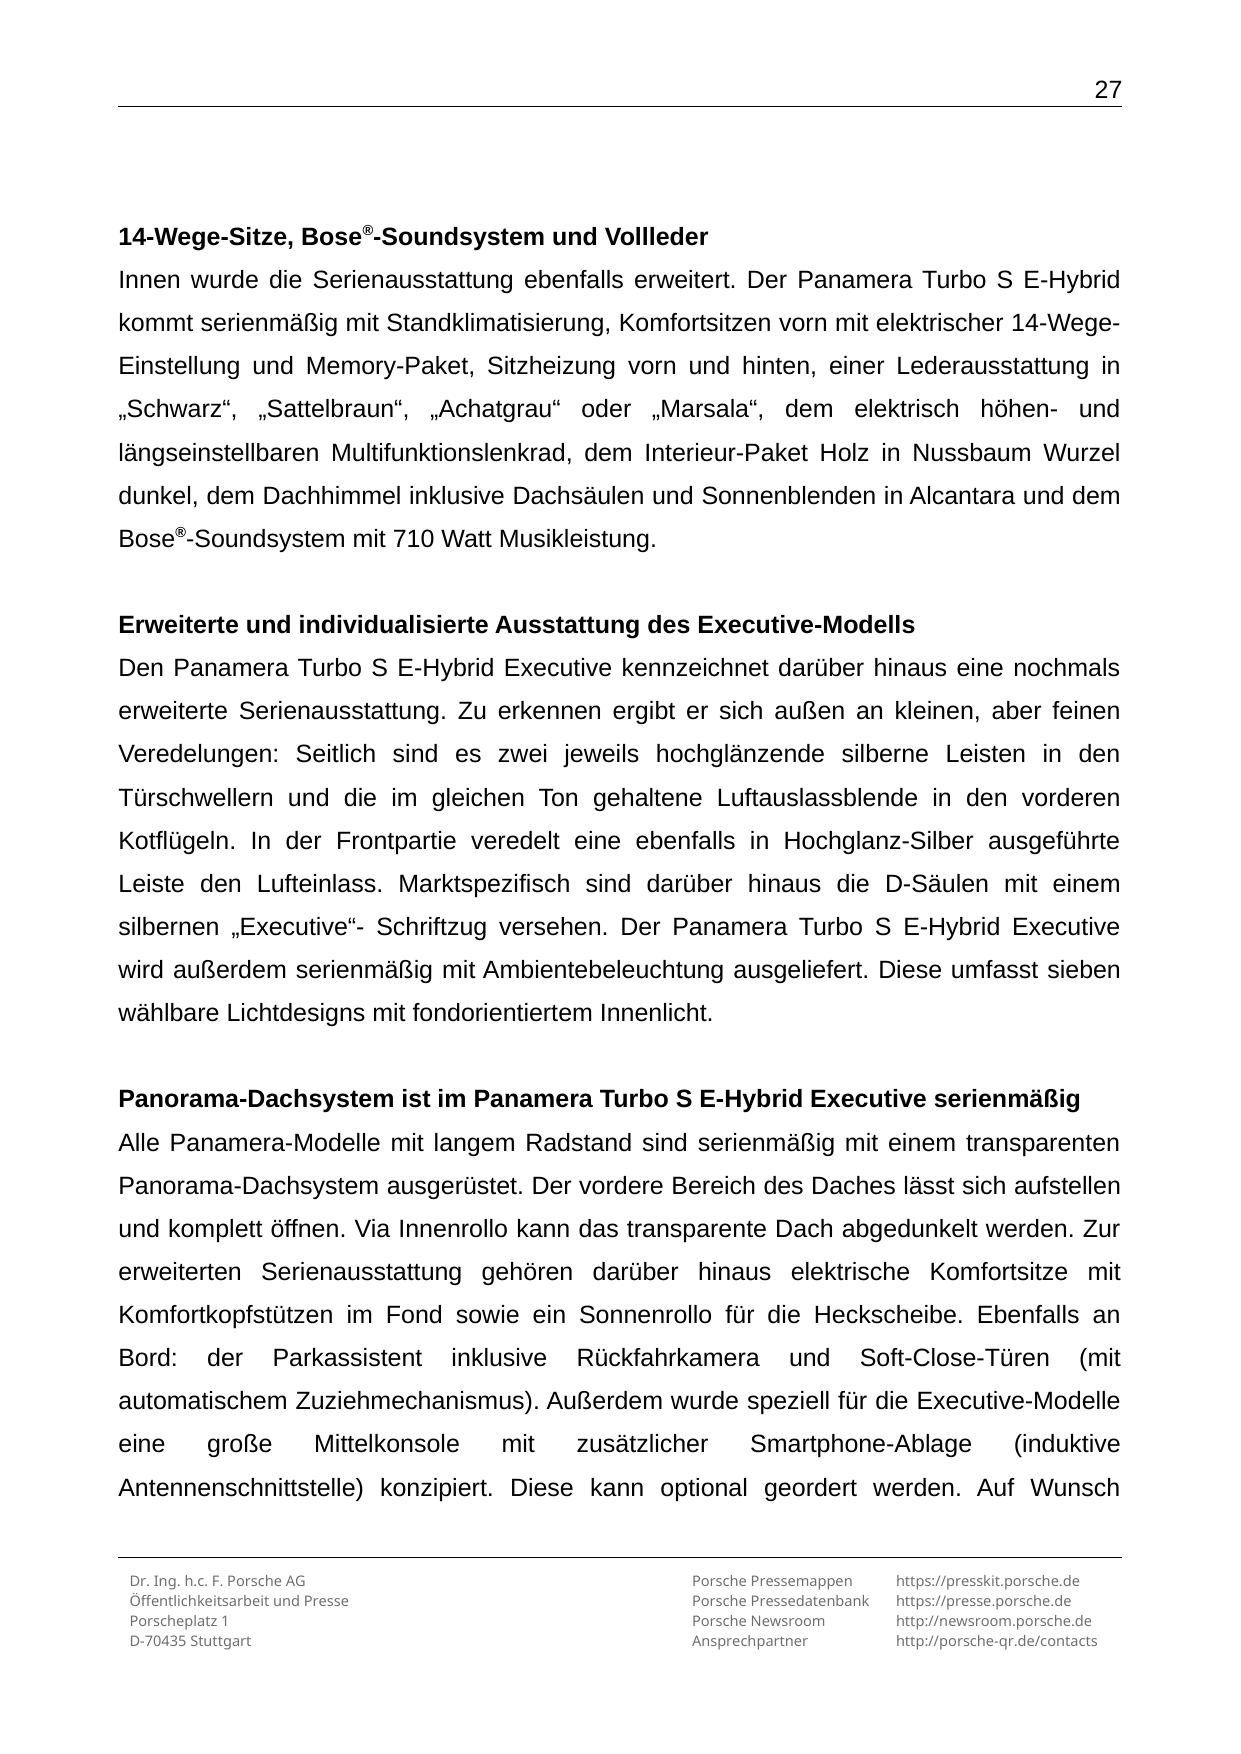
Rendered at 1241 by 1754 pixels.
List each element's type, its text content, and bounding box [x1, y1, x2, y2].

text Innen wurde die Serienausstattung ebenfalls erweitert. Der Panamera Turbo S E-Hybrid kommt serienmäßig mit Standklimatisierung, Komfortsitzen vorn mit elektrischer 14-Wege-Einstellung und Memory-Paket, Sitzheizung vorn und hinten, einer Lederausstattung in „Schwarz“, „Sattelbraun“, „Achatgrau“ oder „Marsala“, dem elektrisch höhen- und längseinstellbaren Multifunktionslenkrad, dem Interieur-Paket Holz in Nussbaum Wurzel dunkel, dem Dachhimmel inklusive Dachsäulen und Sonnenblenden in Alcantara und dem Bose®-Soundsystem mit 710 Watt Musikleistung. [118, 265, 1122, 552]
text Erweiterte und individualisierte Ausstattung des Executive-Modells [118, 610, 1122, 639]
text 14-Wege-Sitze, Bose®-Soundsystem und Vollleder [118, 222, 1122, 251]
text Den Panamera Turbo S E-Hybrid Executive kennzeichnet darüber hinaus eine nochmals erweiterte Serienausstattung. Zu erkennen ergibt er sich außen an kleinen, aber feinen Veredelungen: Seitlich sind es zwei jeweils hochglänzende silberne Leisten in den Türschwellern und die im gleichen Ton gehaltene Luftauslassblende in den vorderen Kotflügeln. In der Frontpartie veredelt eine ebenfalls in Hochglanz-Silber ausgeführte Leiste den Lufteinlass. Marktspezifisch sind darüber hinaus die D-Säulen mit einem silbernen „Executive“- Schriftzug versehen. Der Panamera Turbo S E-Hybrid Executive wird außerdem serienmäßig mit Ambientebeleuchtung ausgeliefert. Diese umfasst sieben wählbare Lichtdesigns mit fondorientiertem Innenlicht. [118, 653, 1122, 1027]
text Panorama-Dachsystem ist im Panamera Turbo S E-Hybrid Executive serienmäßig [118, 1084, 1122, 1113]
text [118, 1127, 1122, 1501]
